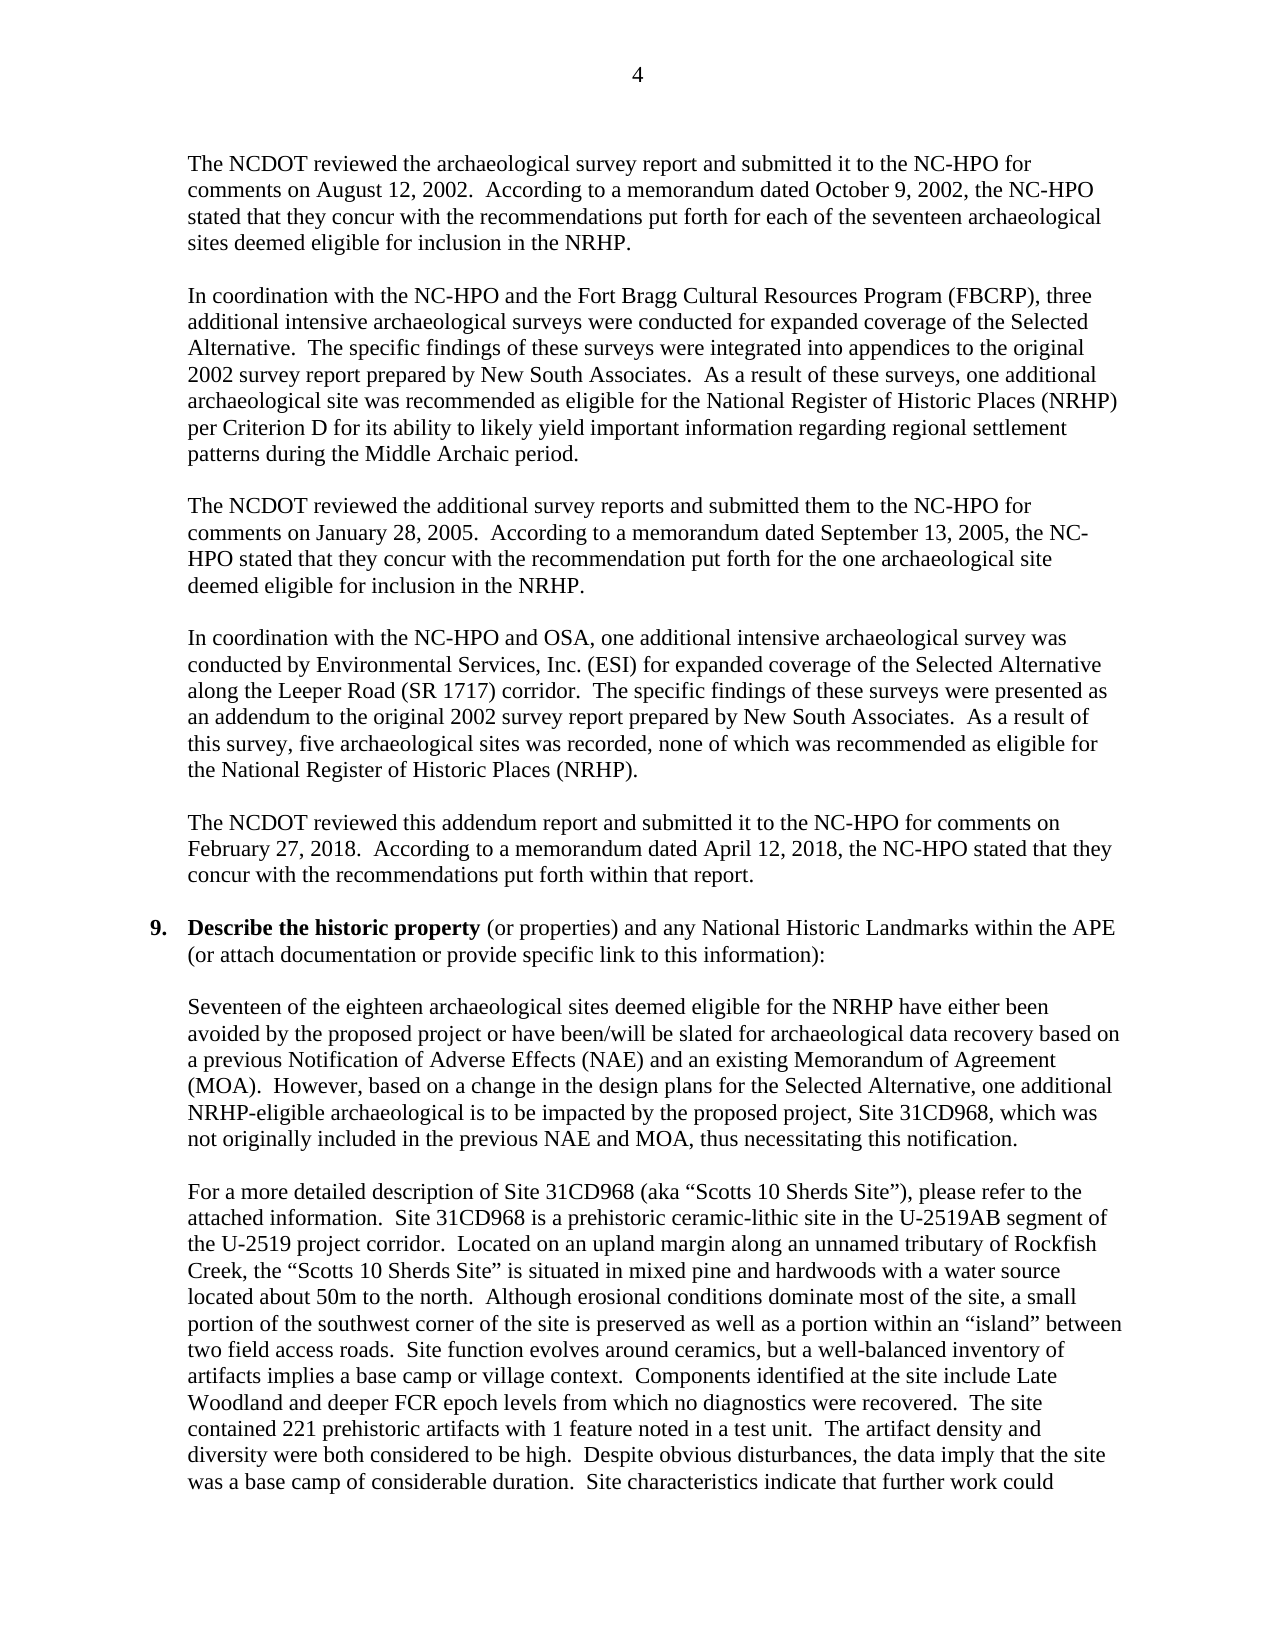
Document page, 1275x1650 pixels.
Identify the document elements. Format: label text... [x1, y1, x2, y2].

text The NCDOT reviewed this addendum report and submitted it to the NC-HPO for comments on February 27, 2018. According to a memorandum dated April 12, 2018, the NC-HPO stated that they concur with the recommendations put forth within that report. [187, 809, 1125, 888]
text In coordination with the NC-HPO and the Fort Bragg Cultural Resources Program (FBCRP), three additional intensive archaeological surveys were conducted for expanded coverage of the Selected Alternative. The specific findings of these surveys were integrated into appendices to the original 2002 survey report prepared by New South Associates. As a result of these surveys, one additional archaeological site was recommended as eligible for the National Register of Historic Places (NRHP) per Criterion D for its ability to likely yield important information regarding regional settlement patterns during the Middle Archaic period. [187, 282, 1125, 466]
text 9. Describe the historic property (or properties) and any National Historic Landmarks within the APE (or attach documentation or provide specific link to this information): [150, 914, 1125, 967]
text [187, 1178, 1125, 1494]
text The NCDOT reviewed the archaeological survey report and submitted it to the NC-HPO for comments on August 12, 2002. According to a memorandum dated October 9, 2002, the NC-HPO stated that they concur with the recommendations put forth for each of the seventeen archaeological sites deemed eligible for inclusion in the NRHP. [187, 150, 1125, 255]
text Seventeen of the eighteen archaeological sites deemed eligible for the NRHP have either been avoided by the proposed project or have been/will be slated for archaeological data recovery based on a previous Notification of Adverse Effects (NAE) and an existing Memorandum of Agreement (MOA). However, based on a change in the design plans for the Selected Alternative, one additional NRHP-eligible archaeological is to be impacted by the proposed project, Site 31CD968, which was not originally included in the previous NAE and MOA, thus necessitating this notification. [187, 993, 1125, 1151]
text The NCDOT reviewed the additional survey reports and submitted them to the NC-HPO for comments on January 28, 2005. According to a memorandum dated September 13, 2005, the NC-HPO stated that they concur with the recommendation put forth for the one archaeological site deemed eligible for inclusion in the NRHP. [187, 493, 1125, 598]
text In coordination with the NC-HPO and OSA, one additional intensive archaeological survey was conducted by Environmental Services, Inc. (ESI) for expanded coverage of the Selected Alternative along the Leeper Road (SR 1717) corridor. The specific findings of these surveys were presented as an addendum to the original 2002 survey report prepared by New South Associates. As a result of this survey, five archaeological sites was recorded, none of which was recommended as eligible for the National Register of Historic Places (NRHP). [187, 624, 1125, 782]
